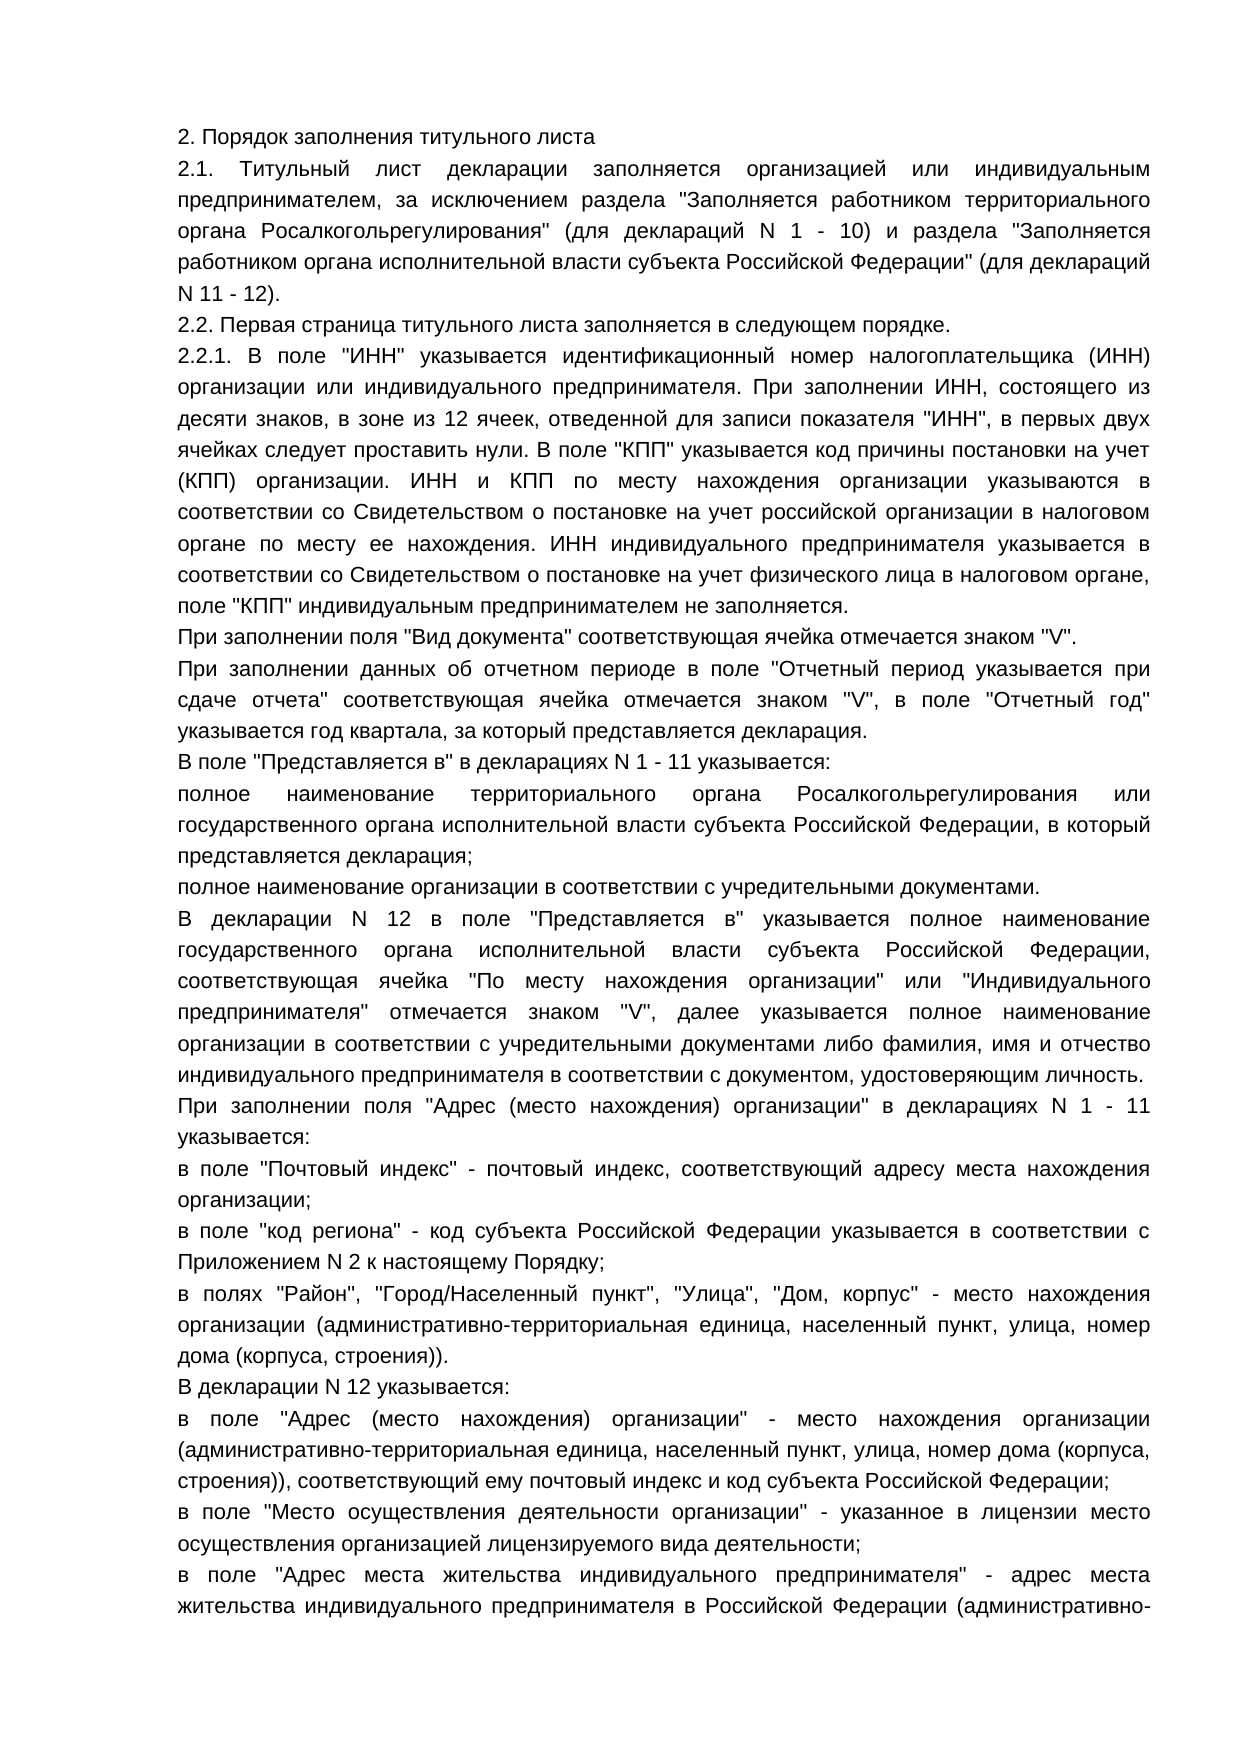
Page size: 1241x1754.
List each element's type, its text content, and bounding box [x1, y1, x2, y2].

text в поле "Место осуществления деятельности организации" - указанное в лицензии место осуществления организацией лицензируемого вида деятельности; [177, 1493, 1152, 1556]
text В декларации N 12 указывается: [177, 1368, 1152, 1399]
text 2.2. Первая страница титульного листа заполняется в следующем порядке. [177, 306, 1152, 337]
text В декларации N 12 в поле "Представляется в" указывается полное наименование государственного органа исполнительной власти субъекта Российской Федерации, соответствующая ячейка "По месту нахождения организации" или "Индивидуального предпринимателя" отмечается знаком "V", далее указывается полное наименование организации в соответствии с учредительными документами либо фамилия, имя и отчество индивидуального предпринимателя в соответствии с документом, удостоверяющим личность. [177, 899, 1152, 1087]
text 2. Порядок заполнения титульного листа [177, 118, 1152, 149]
text 2.1. Титульный лист декларации заполняется организацией или индивидуальным предпринимателем, за исключением раздела "Заполняется работником территориального органа Росалкогольрегулирования" (для деклараций N 1 - 10) и раздела "Заполняется работником органа исполнительной власти субъекта Российской Федерации" (для деклараций N 11 - 12). [177, 149, 1152, 306]
text в поле "Почтовый индекс" - почтовый индекс, соответствующий адресу места нахождения организации; [177, 1149, 1152, 1212]
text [177, 1556, 1152, 1618]
text полное наименование территориального органа Росалкогольрегулирования или государственного органа исполнительной власти субъекта Российской Федерации, в который представляется декларация; [177, 774, 1152, 868]
text в полях "Район", "Город/Населенный пункт", "Улица", "Дом, корпус" - место нахождения организации (административно-территориальная единица, населенный пункт, улица, номер дома (корпуса, строения)). [177, 1274, 1152, 1368]
text В поле "Представляется в" в декларациях N 1 - 11 указывается: [177, 743, 1152, 774]
text При заполнении данных об отчетном периоде в поле "Отчетный период указывается при сдаче отчета" соответствующая ячейка отмечается знаком "V", в поле "Отчетный год" указывается год квартала, за который представляется декларация. [177, 649, 1152, 743]
text При заполнении поля "Адрес (место нахождения) организации" в декларациях N 1 - 11 указывается: [177, 1087, 1152, 1149]
text в поле "код региона" - код субъекта Российской Федерации указывается в соответствии с Приложением N 2 к настоящему Порядку; [177, 1212, 1152, 1274]
text полное наименование организации в соответствии с учредительными документами. [177, 868, 1152, 899]
text При заполнении поля "Вид документа" соответствующая ячейка отмечается знаком "V". [177, 618, 1152, 649]
text 2.2.1. В поле "ИНН" указывается идентификационный номер налогоплательщика (ИНН) организации или индивидуального предпринимателя. При заполнении ИНН, состоящего из десяти знаков, в зоне из 12 ячеек, отведенной для записи показателя "ИНН", в первых двух ячейках следует проставить нули. В поле "КПП" указывается код причины постановки на учет (КПП) организации. ИНН и КПП по месту нахождения организации указываются в соответствии со Свидетельством о постановке на учет российской организации в налоговом органе по месту ее нахождения. ИНН индивидуального предпринимателя указывается в соответствии со Свидетельством о постановке на учет физического лица в налоговом органе, поле "КПП" индивидуальным предпринимателем не заполняется. [177, 337, 1152, 618]
text в поле "Адрес (место нахождения) организации" - место нахождения организации (административно-территориальная единица, населенный пункт, улица, номер дома (корпуса, строения)), соответствующий ему почтовый индекс и код субъекта Российской Федерации; [177, 1399, 1152, 1493]
